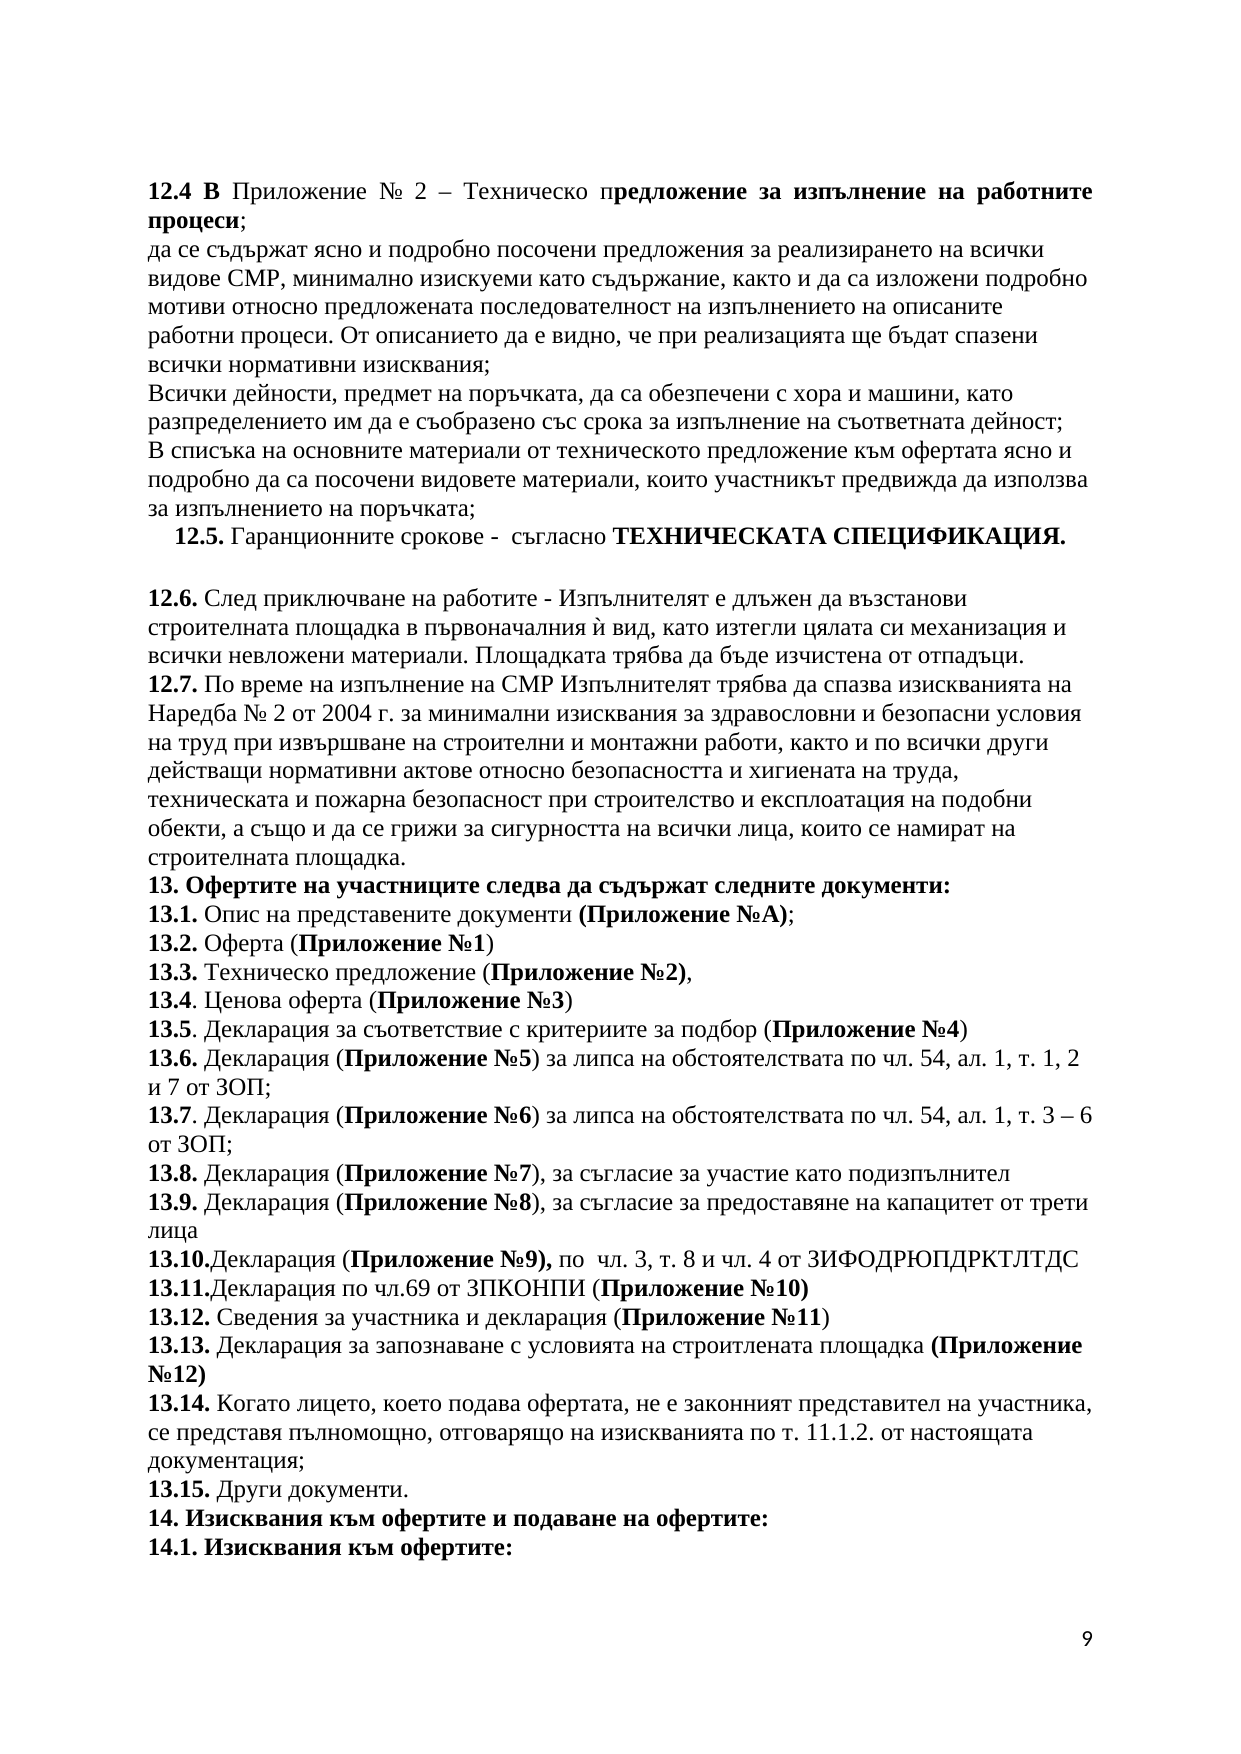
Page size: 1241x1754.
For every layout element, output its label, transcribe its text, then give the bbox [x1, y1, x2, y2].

text 13.12. Сведения за участника и декларация (Приложение №11) [148, 1302, 1093, 1331]
text В списъка на основните материали от техническото предложение към офертата ясно и подробно да са посочени видовете материали, които участникът предвижда да използва за изпълнението на поръчката; [148, 435, 1093, 521]
text 13.5. Декларация за съответствие с критериите за подбор (Приложение №4) [148, 1014, 1093, 1043]
text 12.6. След приключване на работите - Изпълнителят е длъжен да възстанови строителната площадка в първоначалния ѝ вид, като изтегли цялата си механизация и всички невложени материали. Площадката трябва да бъде изчистена от отпадъци. [148, 583, 1093, 669]
text 13.7. Декларация (Приложение №6) за липса на обстоятелствата по чл. 54, ал. 1, т. 3 – 6 от ЗОП; [148, 1101, 1093, 1158]
text Всички дейности, предмет на поръчката, да са обезпечени с хора и машини, като разпределението им да е съобразено със срока за изпълнение на съответната дейност; [148, 378, 1093, 435]
text 13. Офертите на участниците следва да съдържат следните документи: [148, 871, 1093, 899]
text 13.6. Декларация (Приложение №5) за липса на обстоятелствата по чл. 54, ал. 1, т. 1, 2 и 7 от ЗОП; [148, 1043, 1093, 1101]
text 14. Изисквания към офертите и подаване на офертите: [148, 1503, 1093, 1532]
text 13.14. Когато лицето, което подава офертата, не е законният представител на участника, се представя пълномощно, отговарящо на изискванията по т. 11.1.2. от настоящата документация; [148, 1388, 1093, 1474]
text да се съдържат ясно и подробно посочени предложения за реализирането на всички видове СМР, минимално изискуеми като съдържание, както и да са изложени подробно мотиви относно предложената последователност на изпълнението на описаните работни процеси. От описанието да е видно, че при реализацията ще бъдат спазени всички нормативни изисквания; [148, 234, 1093, 378]
text 12.4 В Приложение № 2 – Техническо предложение за изпълнение на работните процеси; [148, 176, 1093, 234]
text 14.1. Изисквания към офертите: [148, 1532, 1093, 1561]
text 13.15. Други документи. [148, 1474, 1093, 1503]
text 12.5. Гаранционните срокове - съгласно ТЕХНИЧЕСКАТА СПЕЦИФИКАЦИЯ. [148, 521, 1093, 550]
text 13.9. Декларация (Приложение №8), за съгласие за предоставяне на капацитет от трети лица [148, 1187, 1093, 1244]
text 12.7. По време на изпълнение на СМР Изпълнителят трябва да спазва изискванията на Наредба № 2 от 2004 г. за минимални изисквания за здравословни и безопасни условия на труд при извършване на строителни и монтажни работи, както и по всички други действащи нормативни актове относно безопасността и хигиената на труда, техническата и пожарна безопасност при строителство и експлоатация на подобни обекти, а също и да се грижи за сигурността на всички лица, които се намират на строителната площадка. [148, 669, 1093, 871]
text 13.13. Декларация за запознаване с условията на строитлената площадка (Приложение №12) [148, 1331, 1093, 1388]
text 13.11.Декларация по чл.69 от ЗПКОНПИ (Приложение №10) [148, 1273, 1093, 1302]
text 13.8. Декларация (Приложение №7), за съгласие за участие като подизпълнител [148, 1158, 1093, 1187]
text 13.2. Оферта (Приложение №1) [148, 928, 1093, 957]
text 13.1. Опис на представените документи (Приложение №А); [148, 899, 1093, 928]
text 13.4. Ценова оферта (Приложение №3) [148, 986, 1093, 1014]
text 13.10.Декларация (Приложение №9), по чл. 3, т. 8 и чл. 4 от ЗИФОДРЮПДРКТЛТДС [148, 1244, 1093, 1273]
text 13.3. Техническо предложение (Приложение №2), [148, 957, 1093, 986]
